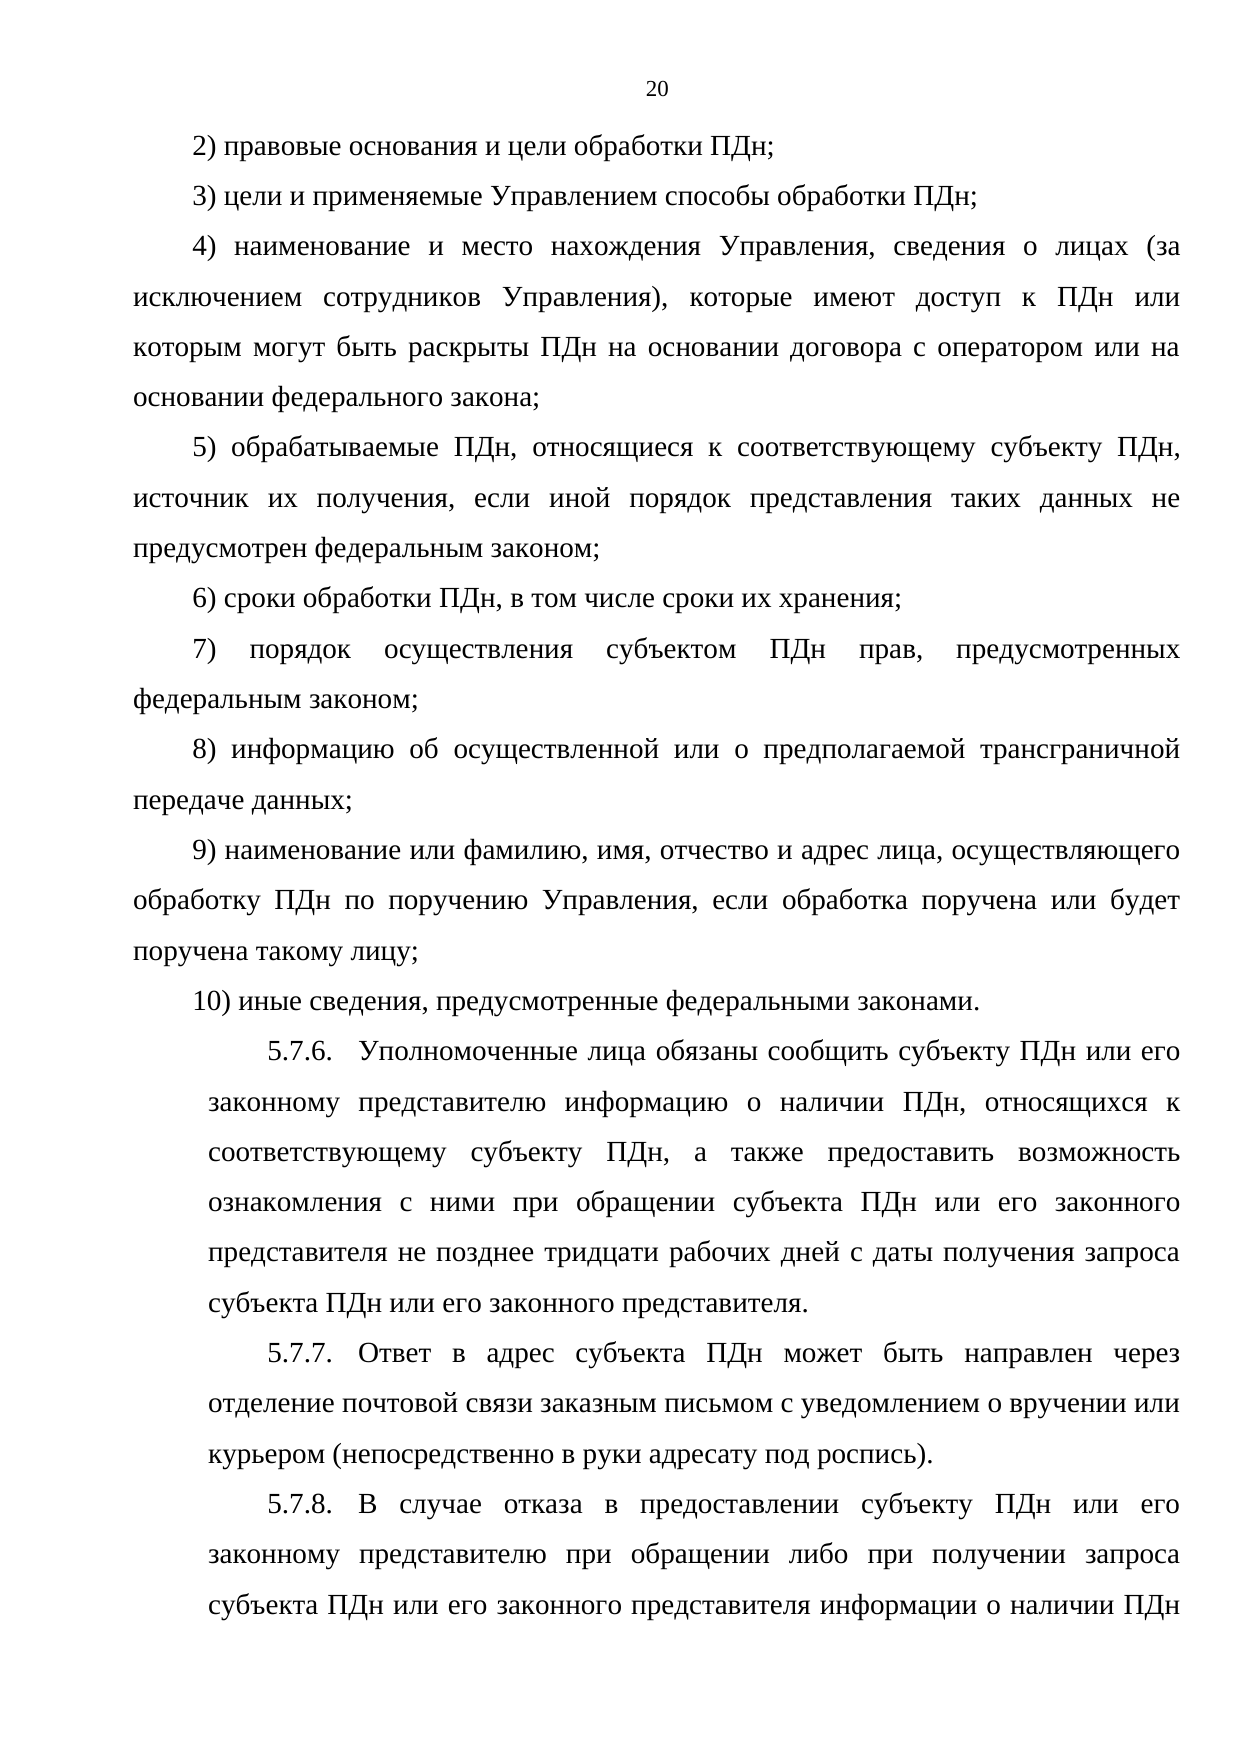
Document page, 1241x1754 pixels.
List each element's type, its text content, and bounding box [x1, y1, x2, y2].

list 4) наименование и место нахождения Управления, сведения о лицах (за исключением сотрудников Управления), которые имеют доступ к ПДн или которым могут быть раскрыты ПДн на основании договора с оператором или на основании федерального закона; [133, 228, 1181, 413]
list 7) порядок осуществления субъектом ПДн прав, предусмотренных федеральным законом; [133, 631, 1181, 715]
list Уполномоченные лица обязаны сообщить субъекту ПДн или его законному представителю информацию о наличии ПДн, относящихся к соответствующему субъекту ПДн, а также предоставить возможность ознакомления с ними при обращении субъекта ПДн или его законного представителя не позднее тридцати рабочих дней с даты получения запроса субъекта ПДн или его законного представителя. [208, 1033, 1181, 1318]
list 6) сроки обработки ПДн, в том числе сроки их хранения; [133, 581, 1181, 614]
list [208, 1486, 1181, 1620]
list Ответ в адрес субъекта ПДн может быть направлен через отделение почтовой связи заказным письмом с уведомлением о вручении или курьером (непосредственно в руки адресату под роспись). [208, 1335, 1181, 1469]
list 5) обрабатываемые ПДн, относящиеся к соответствующему субъекту ПДн, источник их получения, если иной порядок представления таких данных не предусмотрен федеральным законом; [133, 429, 1181, 564]
list 10) иные сведения, предусмотренные федеральными законами. [133, 983, 1181, 1017]
list 3) цели и применяемые Управлением способы обработки ПДн; [133, 178, 1181, 212]
list 8) информацию об осуществленной или о предполагаемой трансграничной передаче данных; [133, 731, 1181, 815]
list 2) правовые основания и цели обработки ПДн; [133, 128, 1181, 161]
list 9) наименование или фамилию, имя, отчество и адрес лица, осуществляющего обработку ПДн по поручению Управления, если обработка поручена или будет поручена такому лицу; [133, 832, 1181, 966]
